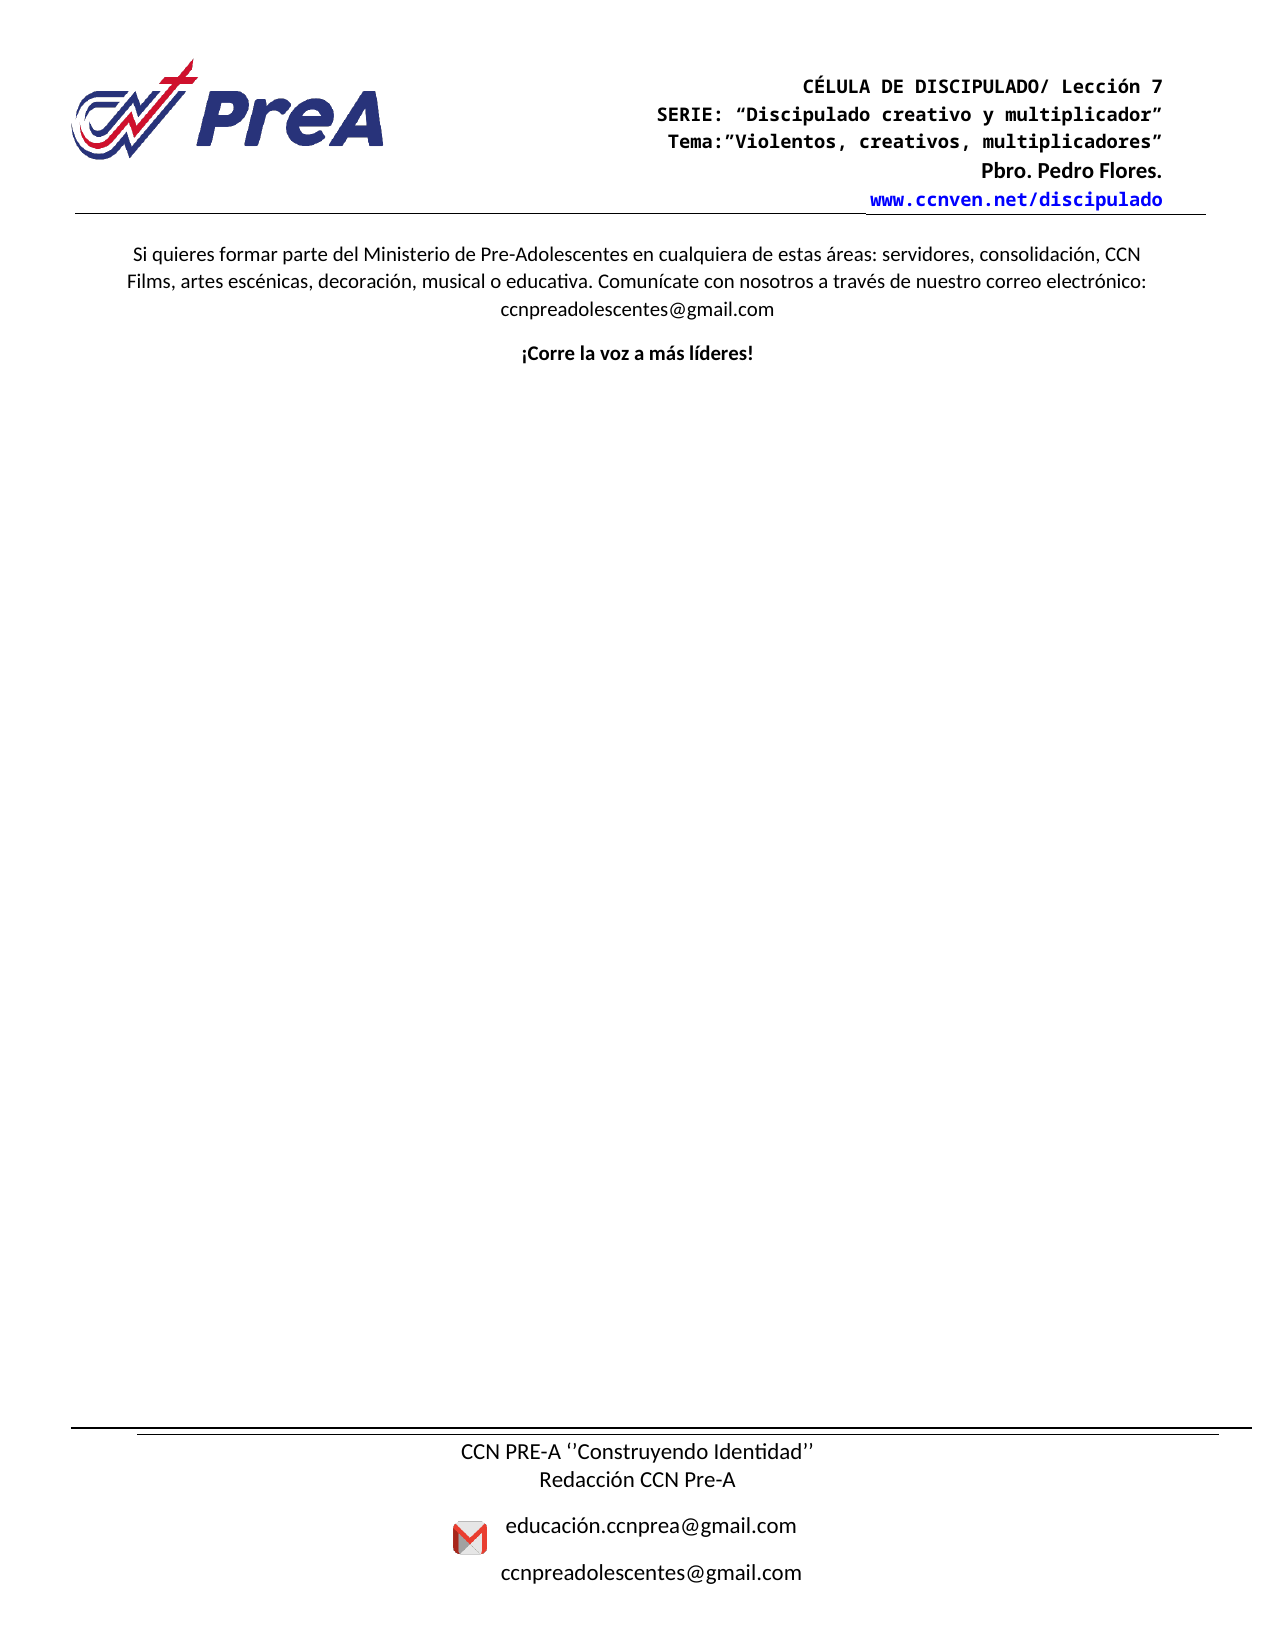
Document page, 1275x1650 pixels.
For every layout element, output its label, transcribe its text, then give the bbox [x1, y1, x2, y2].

picture [55, 48, 408, 180]
picture [449, 1517, 490, 1558]
text ¡Corre la voz a más líderes! [112, 340, 1162, 365]
text Si quieres formar parte del Ministerio de Pre-Adolescentes en cualquiera de estas áreas: servidores, consolidación, CCN Films, artes escénicas, decoración, musical o educativa. Comunícate con nosotros a través de nuestro correo electrónico: ccnpreadolescentes@gmail.com [112, 241, 1162, 321]
